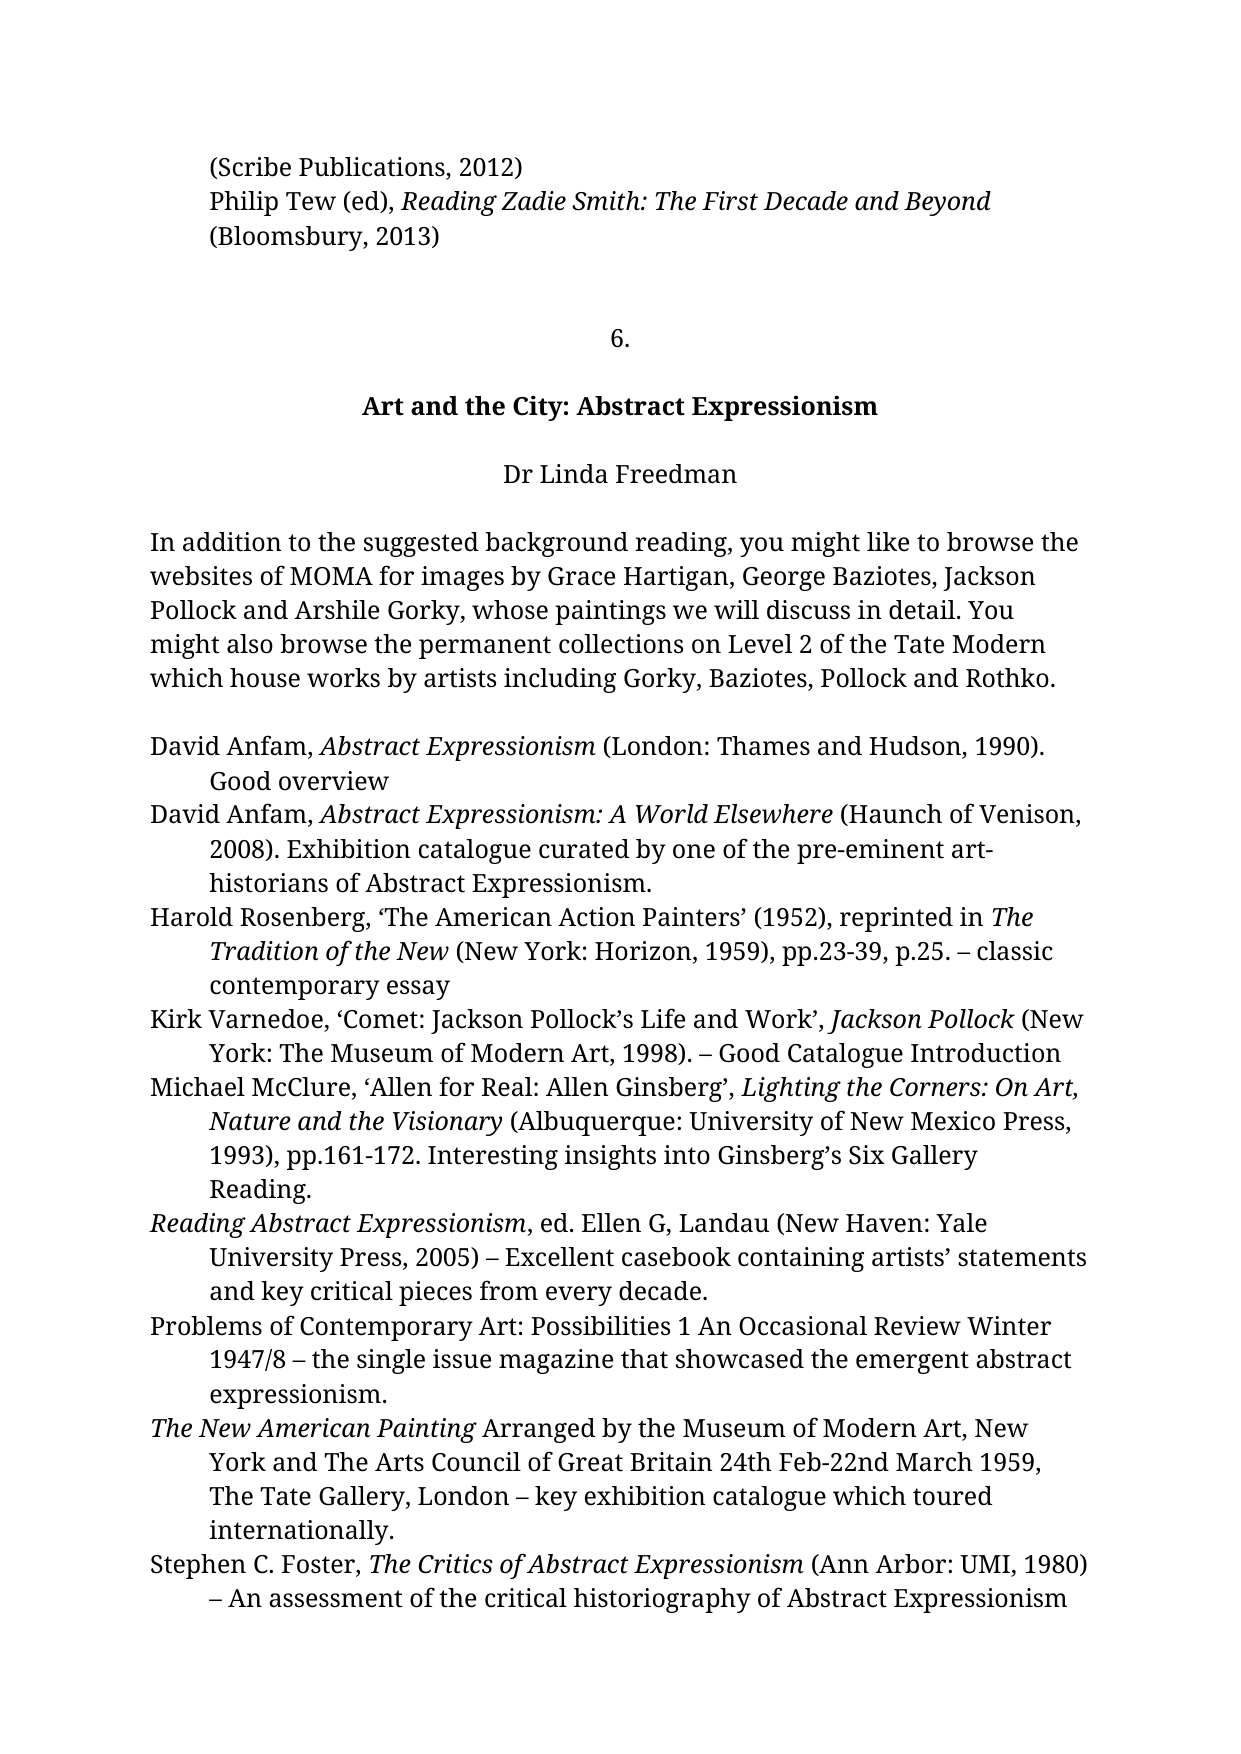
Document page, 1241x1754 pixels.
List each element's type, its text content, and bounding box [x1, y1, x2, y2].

text David Anfam, Abstract Expressionism: A World Elsewhere (Haunch of Venison, 2008). Exhibition catalogue curated by one of the pre-eminent art-historians of Abstract Expressionism. [150, 797, 1090, 899]
text Art and the City: Abstract Expressionism [150, 388, 1090, 422]
text In addition to the suggested background reading, you might like to browse the websites of MOMA for images by Grace Hartigan, George Baziotes, Jackson Pollock and Arshile Gorky, whose paintings we will discuss in detail. You might also browse the permanent collections on Level 2 of the Tate Modern which house works by artists including Gorky, Baziotes, Pollock and Rothko. [150, 525, 1090, 695]
text Problems of Contemporary Art: Possibilities 1 An Occasional Review Winter 1947/8 – the single issue magazine that showcased the emergent abstract expressionism. [150, 1308, 1090, 1410]
text Philip Tew (ed), Reading Zadie Smith: The First Decade and Beyond (Bloomsbury, 2013) [209, 184, 1090, 252]
text David Anfam, Abstract Expressionism (London: Thames and Hudson, 1990). Good overview [150, 729, 1090, 797]
text The New American Painting Arranged by the Museum of Modern Art, New York and The Arts Council of Great Britain 24th Feb-22nd March 1959, The Tate Gallery, London – key exhibition catalogue which toured internationally. [150, 1410, 1090, 1547]
text Kirk Varnedoe, ‘Comet: Jackson Pollock’s Life and Work’, Jackson Pollock (New York: The Museum of Modern Art, 1998). – Good Catalogue Introduction [150, 1002, 1090, 1070]
text Dr Linda Freedman [150, 457, 1090, 491]
text Michael McClure, ‘Allen for Real: Allen Ginsberg’, Lighting the Corners: On Art, Nature and the Visionary (Albuquerque: University of New Mexico Press, 1993), pp.161-172. Interesting insights into Ginsberg’s Six Gallery Reading. [150, 1070, 1090, 1206]
text (Scribe Publications, 2012) [209, 150, 1170, 184]
text Harold Rosenberg, ‘The American Action Painters’ (1952), reprinted in The Tradition of the New (New York: Horizon, 1959), pp.23-39, p.25. – classic contemporary essay [150, 899, 1090, 1002]
text Reading Abstract Expressionism, ed. Ellen G, Landau (New Haven: Yale University Press, 2005) – Excellent casebook containing artists’ statements and key critical pieces from every decade. [150, 1206, 1090, 1308]
text Stephen C. Foster, The Critics of Abstract Expressionism (Ann Arbor: UMI, 1980) – An assessment of the critical historiography of Abstract Expressionism [150, 1547, 1090, 1615]
text 6. [150, 320, 1090, 354]
